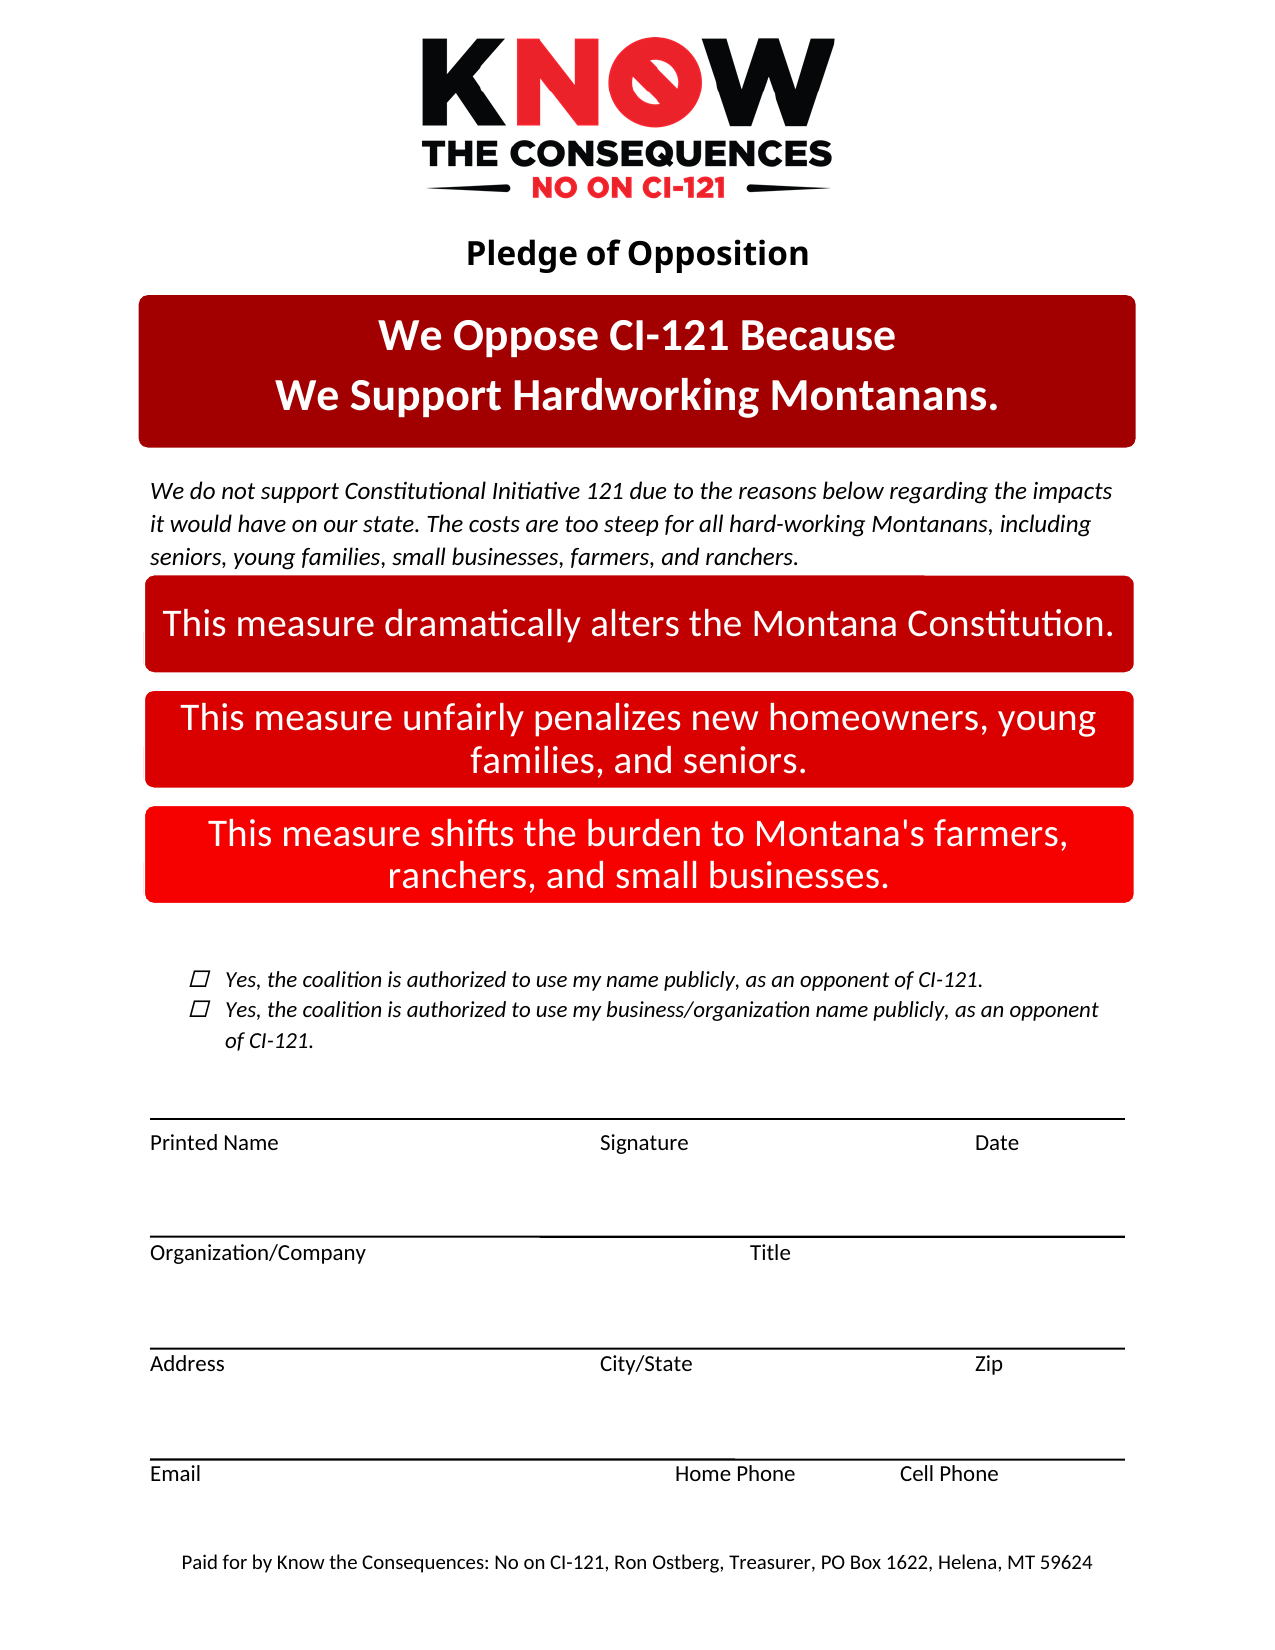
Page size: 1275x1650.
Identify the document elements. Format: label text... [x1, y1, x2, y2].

text We do not support Constitutional Initiative 121 due to the reasons below regarding the impacts it would have on our state. The costs are too steep for all hard-working Montanans, including seniors, young families, small businesses, farmers, and ranchers. [150, 475, 1125, 571]
list Yes, the coalition is authorized to use my business/organization name publicly, as an opponent of CI-121. [187, 996, 1125, 1054]
text Organization/Company Title [150, 1238, 1125, 1266]
text Printed Name Signature Date [150, 1128, 1125, 1156]
picture [421, 37, 835, 202]
text Address City/State Zip [150, 1350, 1125, 1377]
list Yes, the coalition is authorized to use my name publicly, as an opponent of CI-121. [187, 965, 1125, 993]
text Pledge of Opposition [150, 230, 1125, 276]
text Email Home Phone Cell Phone [150, 1461, 1125, 1487]
